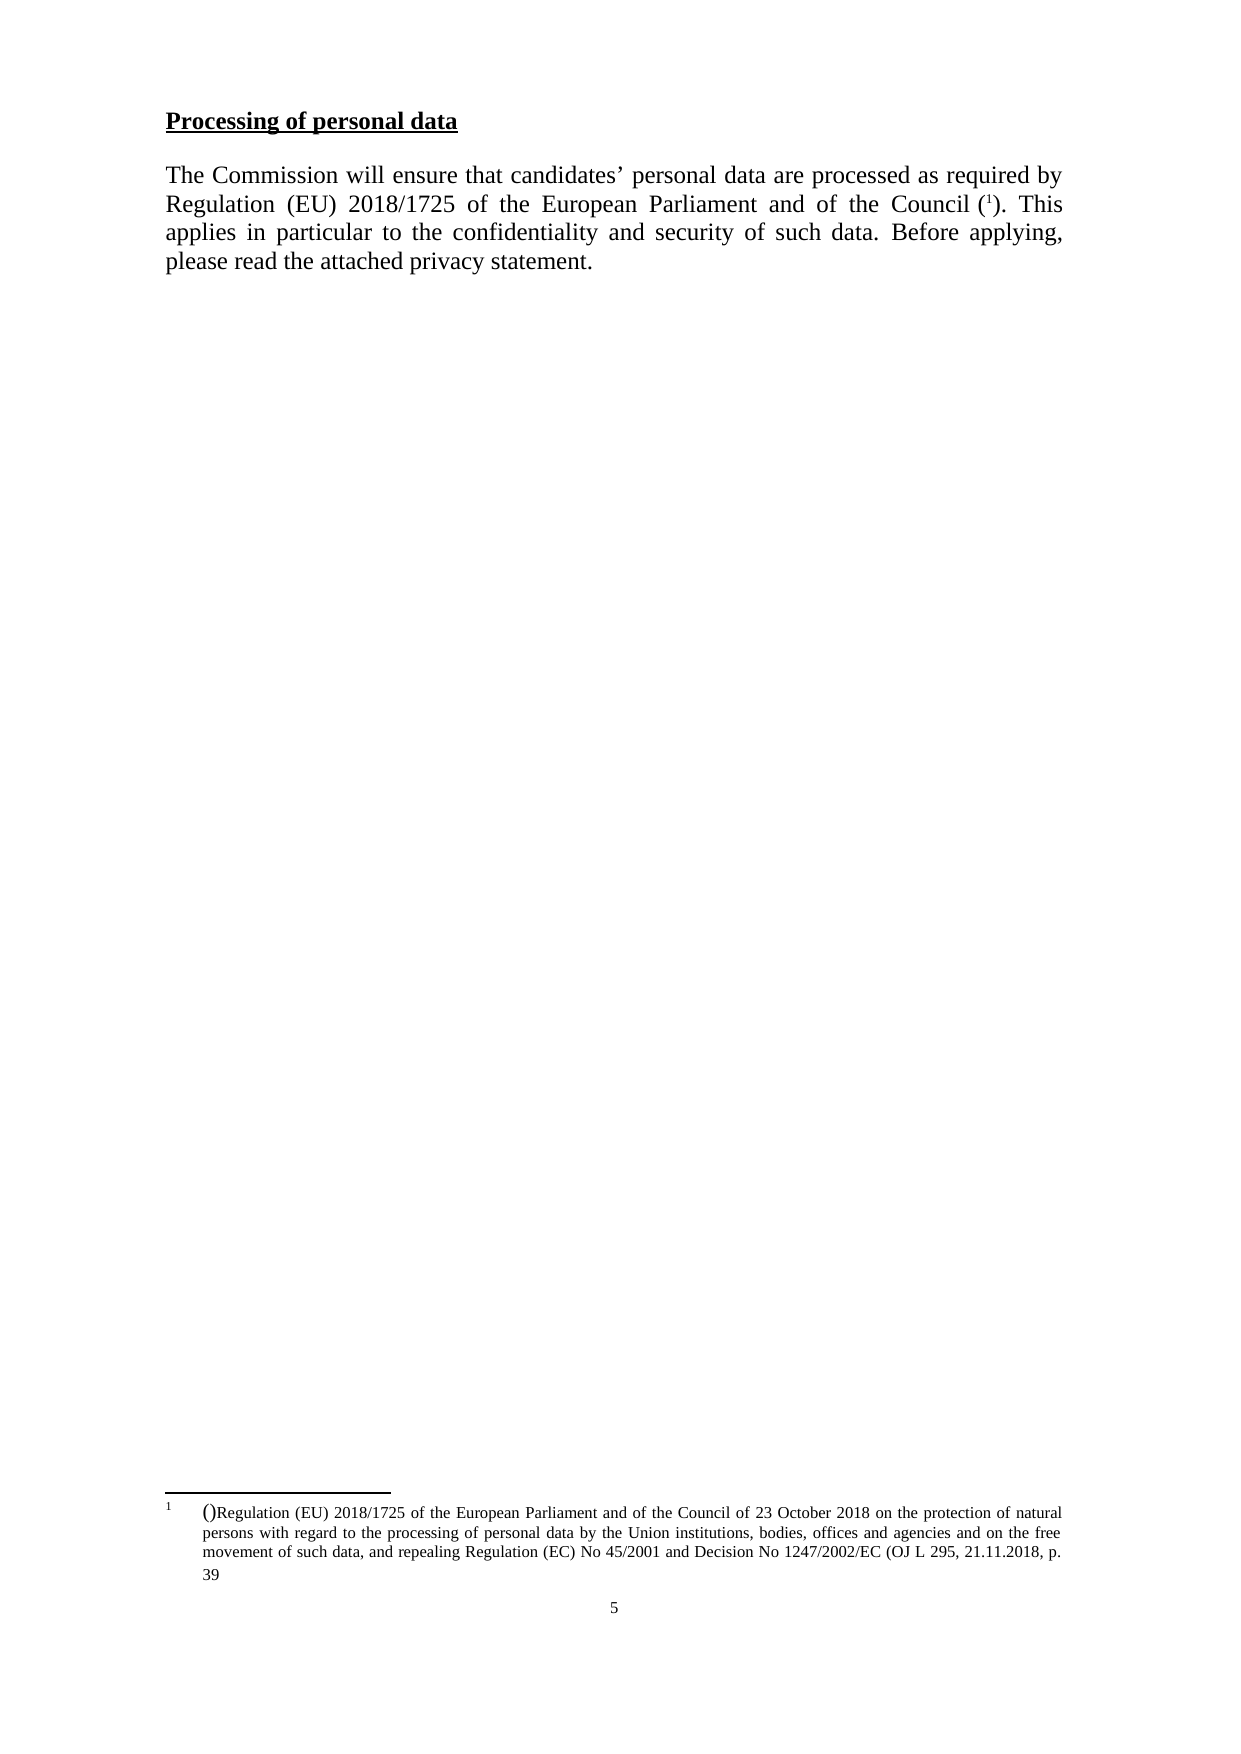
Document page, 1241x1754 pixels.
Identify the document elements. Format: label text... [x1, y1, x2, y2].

text The Commission will ensure that candidates’ personal data are processed as required by Regulation (EU) 2018/1725 of the European Parliament and of the Council (). This applies in particular to the confidentiality and security of such data. Before applying, please read the attached privacy statement. [165, 160, 1063, 275]
list Processing of personal data [165, 106, 1063, 135]
